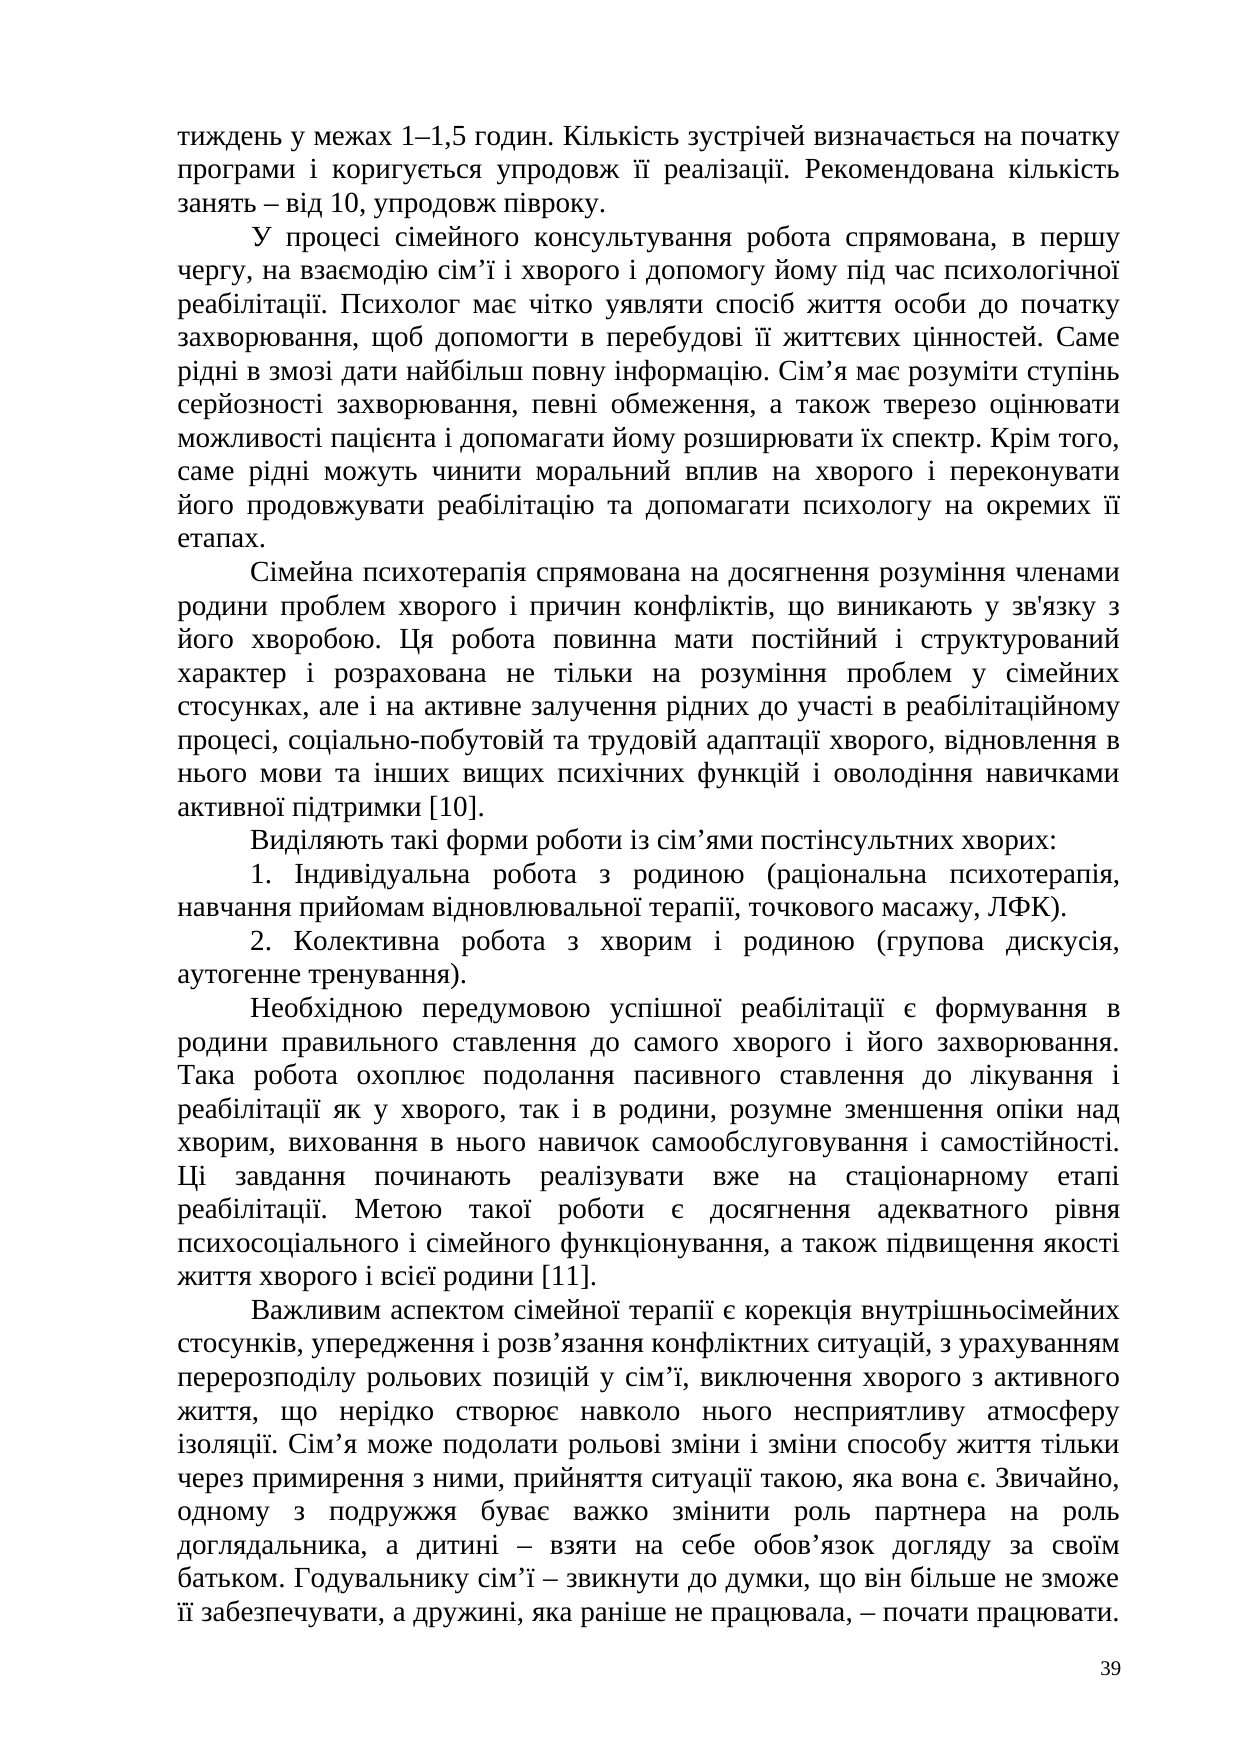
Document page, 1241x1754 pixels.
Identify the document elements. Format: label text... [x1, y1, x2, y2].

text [177, 118, 1121, 219]
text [177, 1292, 1121, 1627]
text У процесі сімейного консультування робота спрямована, в першу чергу, на взаємодію сім’ї і хворого і допомогу йому під час психологічної реабілітації. Психолог має чітко уявляти спосіб життя особи до початку захворювання, щоб допомогти в перебудові її життєвих цінностей. Саме рідні в змозі дати найбільш повну інформацію. Сім’я має розуміти ступінь серйозності захворювання, певні обмеження, а також тверезо оцінювати можливості пацієнта і допомагати йому розширювати їх спектр. Крім того, саме рідні можуть чинити моральний вплив на хворого і переконувати його продовжувати реабілітацію та допомагати психологу на окремих її етапах. [177, 219, 1121, 554]
text 2. Колективна робота з хворим і родиною (групова дискусія, аутогенне тренування). [177, 923, 1121, 990]
text Сімейна психотерапія спрямована на досягнення розуміння членами родини проблем хворого і причин конфліктів, що виникають у зв'язку з його хворобою. Ця робота повинна мати постійний і структурований характер і розрахована не тільки на розуміння проблем у сімейних стосунках, але і на активне залучення рідних до участі в реабілітаційному процесі, соціально-побутовій та трудовій адаптації хворого, відновлення в нього мови та інших вищих психічних функцій і оволодіння навичками активної підтримки [10]. [177, 554, 1121, 822]
text Виділяють такі форми роботи із сім’ями постінсультних хворих: [177, 822, 1121, 856]
text Необхідною передумовою успішної реабілітації є формування в родини правильного ставлення до самого хворого і його захворювання. Така робота охоплює подолання пасивного ставлення до лікування і реабілітації як у хворого, так і в родини, розумне зменшення опіки над хворим, виховання в нього навичок самообслуговування і самостійності. Ці завдання починають реалізувати вже на стаціонарному етапі реабілітації. Метою такої роботи є досягнення адекватного рівня психосоціального і сімейного функціонування, а також підвищення якості життя хворого і всієї родини [11]. [177, 990, 1121, 1292]
text 1. Індивідуальна робота з родиною (раціональна психотерапія, навчання прийомам відновлювальної терапії, точкового масажу, ЛФК). [177, 856, 1121, 923]
